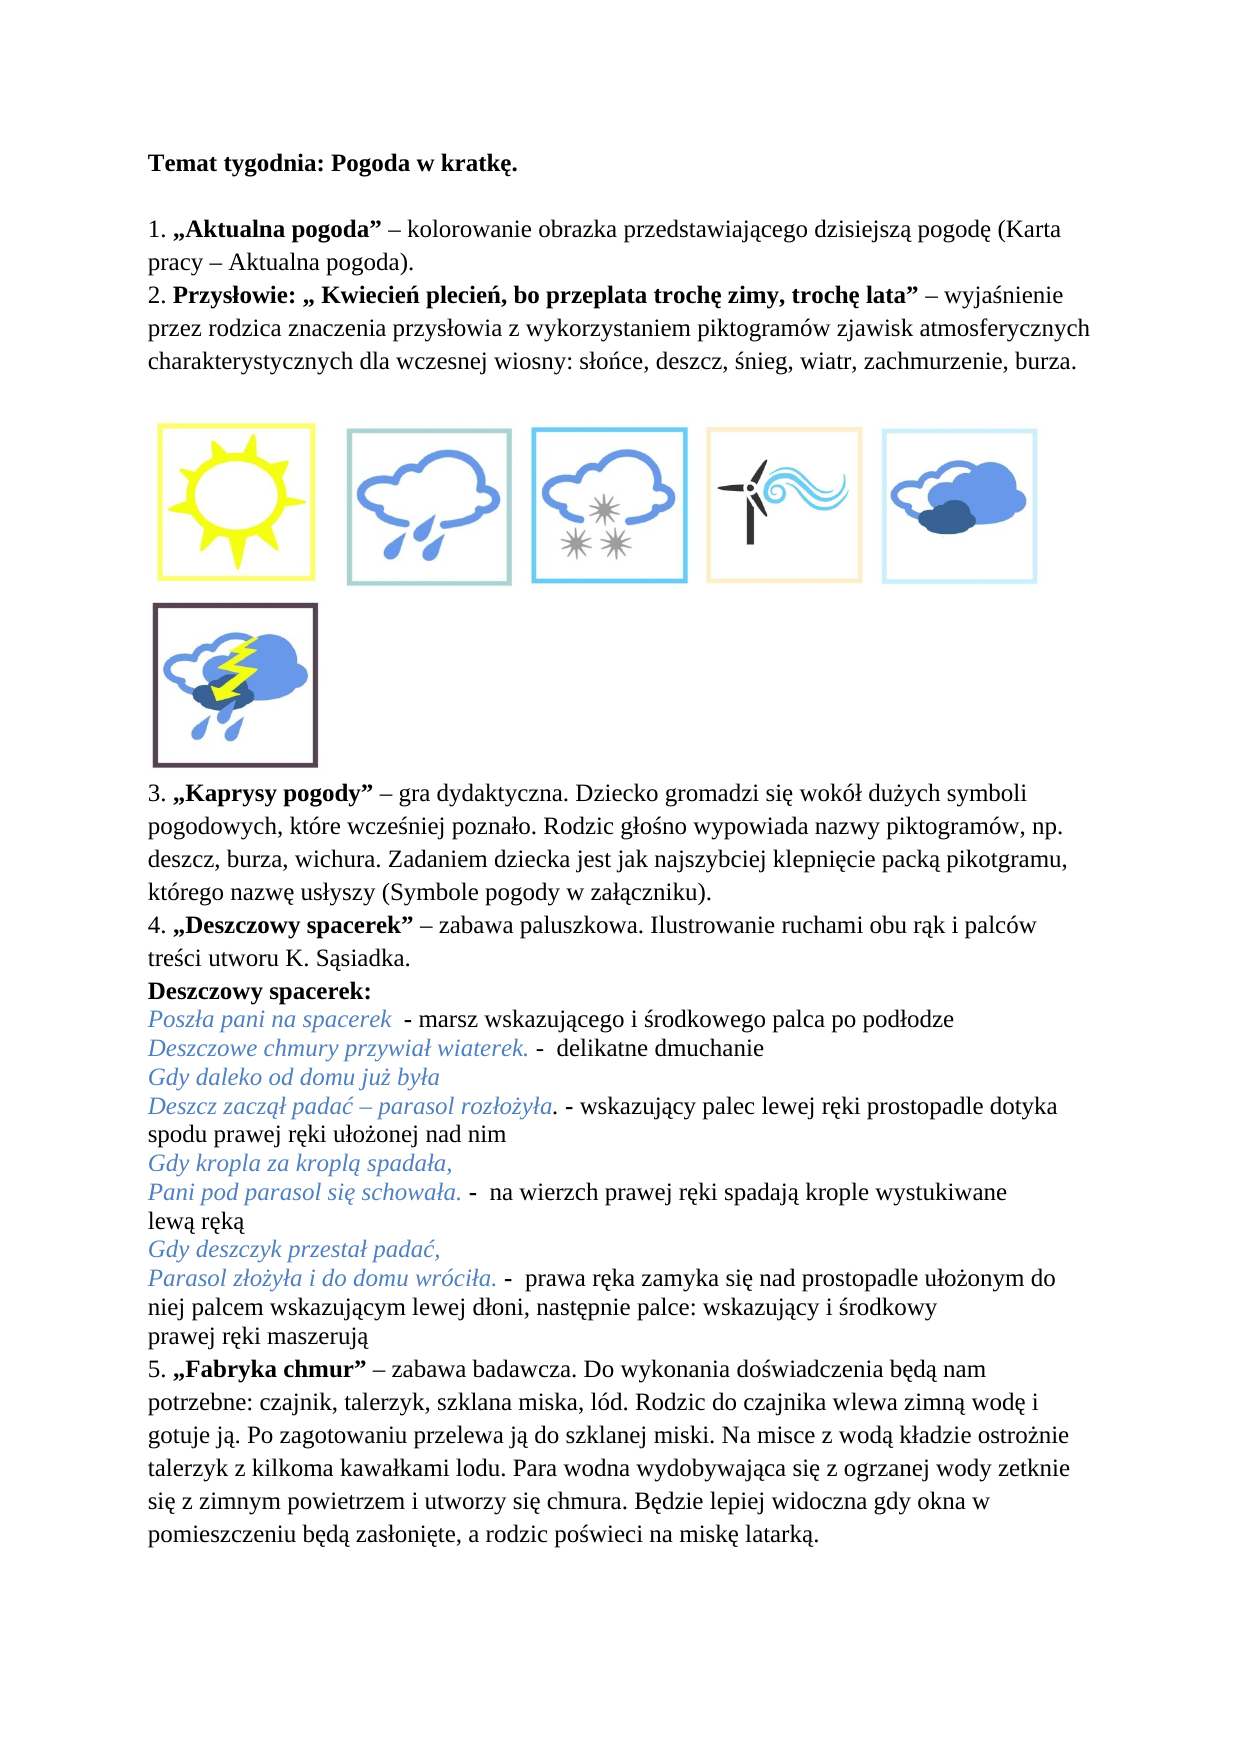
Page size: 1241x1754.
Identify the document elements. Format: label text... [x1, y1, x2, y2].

text Gdy kropla za kroplą spadała, [148, 1148, 1093, 1177]
text Gdy daleko od domu już była [148, 1062, 1093, 1091]
text prawej ręki maszerują [148, 1321, 1093, 1349]
text Deszczowe chmury przywiał wiaterek. - delikatne dmuchanie [148, 1033, 1093, 1062]
text Pani pod parasol się schowała. - na wierzch prawej ręki spadają krople wystukiwane [148, 1177, 1093, 1206]
text 5. „Fabryka chmur” – zabawa badawcza. Do wykonania doświadczenia będą nam potrzebne: czajnik, talerzyk, szklana miska, lód. Rodzic do czajnika wlewa zimną wodę i gotuje ją. Po zagotowaniu przelewa ją do szklanej miski. Na misce z wodą kładzie ostrożnie talerzyk z kilkoma kawałkami lodu. Para wodna wydobywająca się z ogrzanej wody zetknie się z zimnym powietrzem i utworzy się chmura. Będzie lepiej widoczna gdy okna w pomieszczeniu będą zasłonięte, a rodzic poświeci na miskę latarką. [148, 1354, 1093, 1548]
text Deszczowy spacerek: [148, 976, 1093, 1004]
text Gdy deszczyk przestał padać, [148, 1234, 1093, 1263]
picture [147, 411, 326, 588]
picture [338, 422, 520, 588]
text spodu prawej ręki ułożonej nad nim [148, 1119, 1093, 1148]
text Temat tygodnia: Pogoda w kratkę. [148, 148, 1093, 176]
text 3. „Kaprysy pogody” – gra dydaktyczna. Dziecko gromadzi się wokół dużych symboli pogodowych, które wcześniej poznało. Rodzic głośno wypowiada nazwy piktogramów, np. deszcz, burza, wichura. Zadaniem dziecka jest jak najszybciej klepnięcie packą pikotgramu, którego nazwę usłyszy (Symbole pogody w załączniku). [148, 778, 1093, 906]
text Poszła pani na spacerek - marsz wskazującego i środkowego palca po podłodze [148, 1004, 1093, 1033]
picture [525, 421, 694, 588]
text Parasol złożyła i do domu wróciła. - prawa ręka zamyka się nad prostopadle ułożonym do niej palcem wskazującym lewej dłoni, następnie palce: wskazujący i środkowy [148, 1263, 1093, 1321]
picture [147, 592, 325, 774]
text 1. „Aktualna pogoda” – kolorowanie obrazka przedstawiającego dzisiejszą pogodę (Karta pracy – Aktualna pogoda). [148, 214, 1093, 275]
picture [700, 422, 869, 588]
text lewą ręką [148, 1206, 1093, 1234]
text 4. „Deszczowy spacerek” – zabawa paluszkowa. Ilustrowanie ruchami obu rąk i palców treści utworu K. Sąsiadka. [148, 910, 1093, 972]
picture [874, 423, 1044, 588]
text Deszcz zaczął padać – parasol rozłożyła. - wskazujący palec lewej ręki prostopadle dotyka [148, 1091, 1093, 1119]
text 2. Przysłowie: „ Kwiecień plecień, bo przeplata trochę zimy, trochę lata” – wyjaśnienie przez rodzica znaczenia przysłowia z wykorzystaniem piktogramów zjawisk atmosferycznych charakterystycznych dla wczesnej wiosny: słońce, deszcz, śnieg, wiatr, zachmurzenie, burza. [148, 280, 1093, 374]
